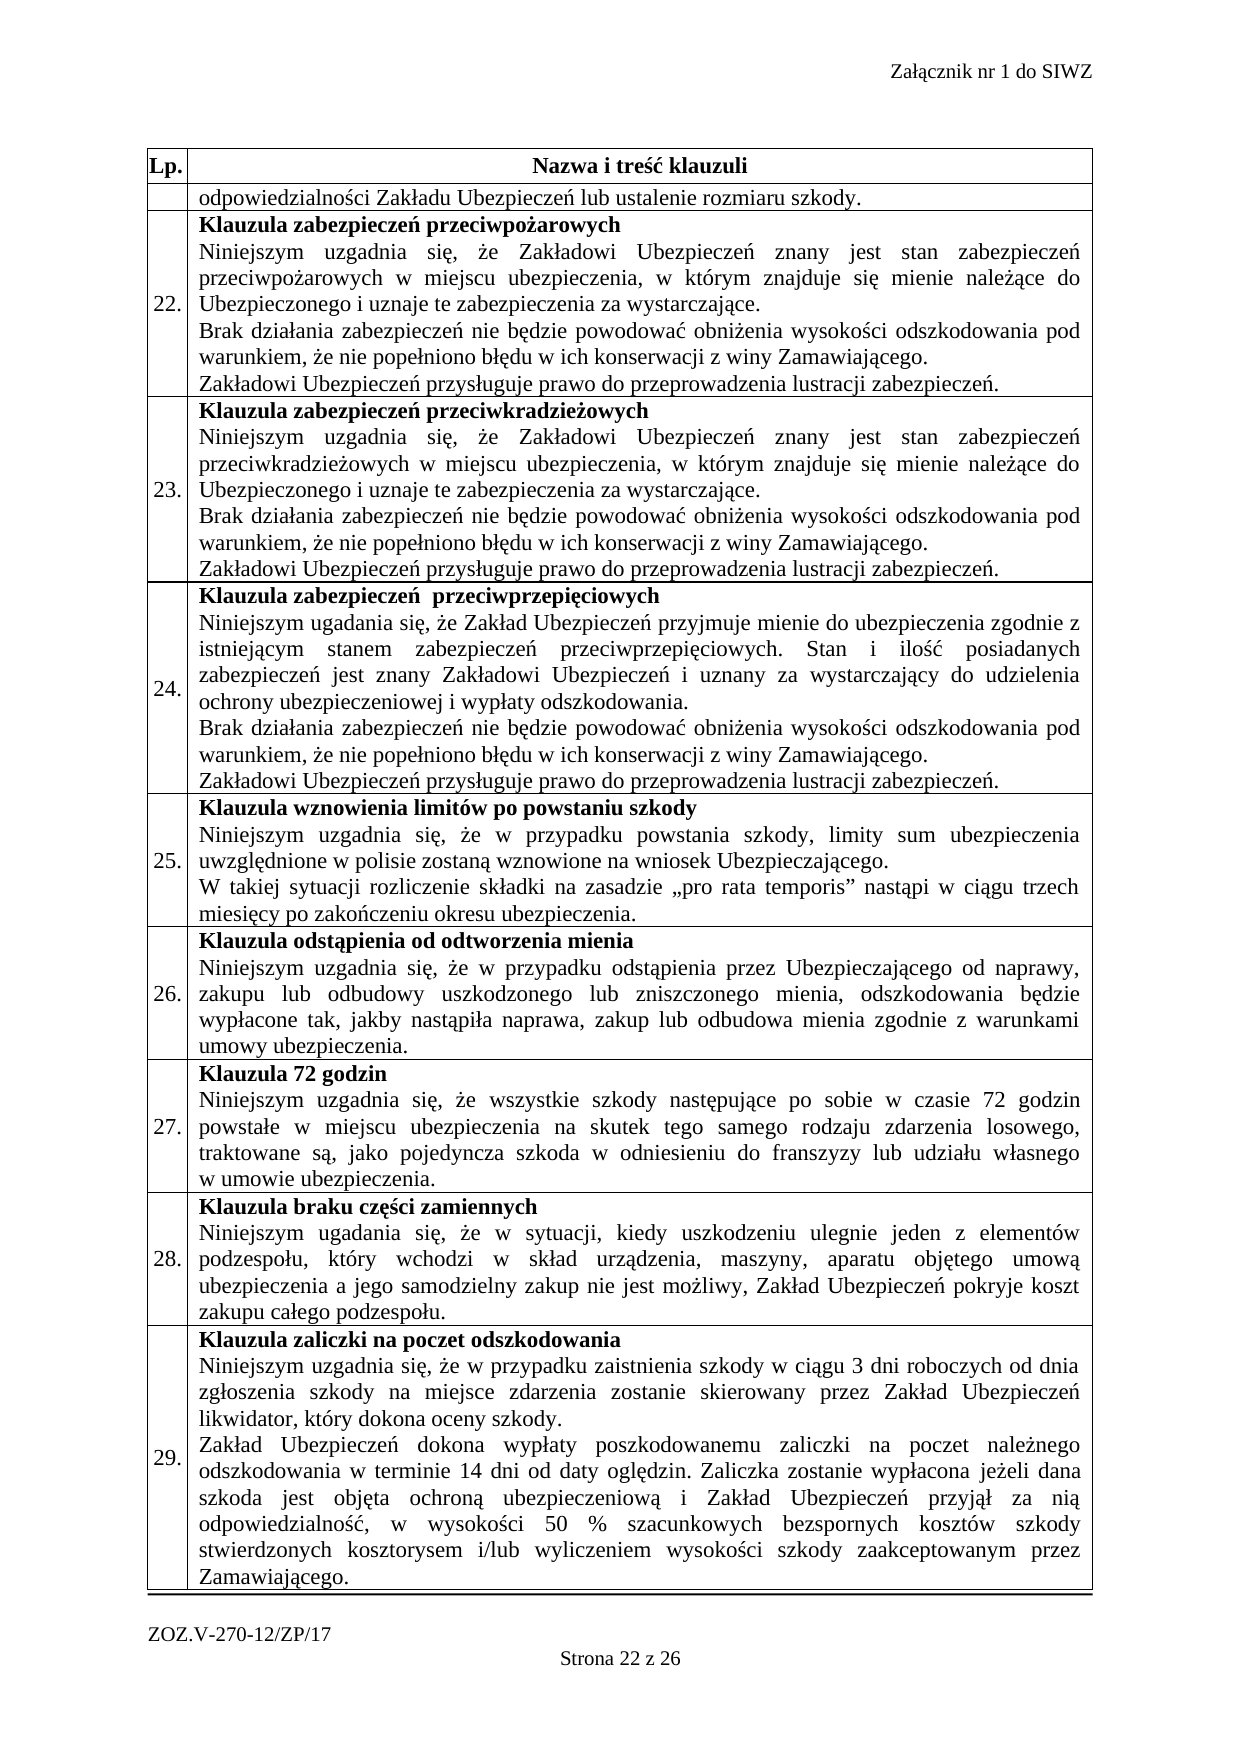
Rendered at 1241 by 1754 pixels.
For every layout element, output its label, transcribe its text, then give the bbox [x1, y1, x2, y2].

table_cell Klauzula wznowienia limitów po powstaniu szkody Niniejszym uzgadnia się, że w przypadku powstania szkody, limity sum ubezpieczenia uwzględnione w polisie zostaną wznowione na wniosek Ubezpieczającego. W takiej sytuacji rozliczenie składki na zasadzie „pro rata temporis” nastąpi w ciągu trzech miesięcy po zakończeniu okresu ubezpieczenia. [188, 794, 1092, 926]
table_cell [148, 794, 187, 926]
table_cell [148, 583, 187, 793]
table_cell [148, 184, 187, 210]
table_cell Klauzula zabezpieczeń przeciwprzepięciowych Niniejszym ugadania się, że Zakład Ubezpieczeń przyjmuje mienie do ubezpieczenia zgodnie z istniejącym stanem zabezpieczeń przeciwprzepięciowych. Stan i ilość posiadanych zabezpieczeń jest znany Zakładowi Ubezpieczeń i uznany za wystarczający do udzielenia ochrony ubezpieczeniowej i wypłaty odszkodowania. Brak działania zabezpieczeń nie będzie powodować obniżenia wysokości odszkodowania pod warunkiem, że nie popełniono błędu w ich konserwacji z winy Zamawiającego. Zakładowi Ubezpieczeń przysługuje prawo do przeprowadzenia lustracji zabezpieczeń. [188, 583, 1092, 793]
table_cell Klauzula braku części zamiennych Niniejszym ugadania się, że w sytuacji, kiedy uszkodzeniu ulegnie jeden z elementów podzespołu, który wchodzi w skład urządzenia, maszyny, aparatu objętego umową ubezpieczenia a jego samodzielny zakup nie jest możliwy, Zakład Ubezpieczeń pokryje koszt zakupu całego podzespołu. [188, 1193, 1092, 1324]
table_cell Klauzula 72 godzin Niniejszym uzgadnia się, że wszystkie szkody następujące po sobie w czasie 72 godzin powstałe w miejscu ubezpieczenia na skutek tego samego rodzaju zdarzenia losowego, traktowane są, jako pojedyncza szkoda w odniesieniu do franszyzy lub udziału własnego w umowie ubezpieczenia. [188, 1060, 1092, 1192]
table_cell [148, 1060, 187, 1192]
table_cell Klauzula zabezpieczeń przeciwkradzieżowych Niniejszym uzgadnia się, że Zakładowi Ubezpieczeń znany jest stan zabezpieczeń przeciwkradzieżowych w miejscu ubezpieczenia, w którym znajduje się mienie należące do Ubezpieczonego i uznaje te zabezpieczenia za wystarczające. Brak działania zabezpieczeń nie będzie powodować obniżenia wysokości odszkodowania pod warunkiem, że nie popełniono błędu w ich konserwacji z winy Zamawiającego. Zakładowi Ubezpieczeń przysługuje prawo do przeprowadzenia lustracji zabezpieczeń. [188, 397, 1092, 581]
table_cell [148, 397, 187, 581]
table_header Lp. [148, 149, 187, 183]
table_cell Klauzula zabezpieczeń przeciwpożarowych Niniejszym uzgadnia się, że Zakładowi Ubezpieczeń znany jest stan zabezpieczeń przeciwpożarowych w miejscu ubezpieczenia, w którym znajduje się mienie należące do Ubezpieczonego i uznaje te zabezpieczenia za wystarczające. Brak działania zabezpieczeń nie będzie powodować obniżenia wysokości odszkodowania pod warunkiem, że nie popełniono błędu w ich konserwacji z winy Zamawiającego. Zakładowi Ubezpieczeń przysługuje prawo do przeprowadzenia lustracji zabezpieczeń. [188, 211, 1092, 396]
table_header Nazwa i treść klauzuli [188, 149, 1092, 183]
table_cell [148, 1193, 187, 1324]
table_cell [148, 927, 187, 1059]
table_cell Klauzula zaliczki na poczet odszkodowania Niniejszym uzgadnia się, że w przypadku zaistnienia szkody w ciągu 3 dni roboczych od dnia zgłoszenia szkody na miejsce zdarzenia zostanie skierowany przez Zakład Ubezpieczeń likwidator, który dokona oceny szkody. Zakład Ubezpieczeń dokona wypłaty poszkodowanemu zaliczki na poczet należnego odszkodowania w terminie 14 dni od daty oględzin. Zaliczka zostanie wypłacona jeżeli dana szkoda jest objęta ochroną ubezpieczeniową i Zakład Ubezpieczeń przyjął za nią odpowiedzialność, w wysokości 50 % szacunkowych bezspornych kosztów szkody stwierdzonych kosztorysem i/lub wyliczeniem wysokości szkody zaakceptowanym przez Zamawiającego. [188, 1326, 1092, 1589]
table_cell Klauzula odstąpienia od odtworzenia mienia Niniejszym uzgadnia się, że w przypadku odstąpienia przez Ubezpieczającego od naprawy, zakupu lub odbudowy uszkodzonego lub zniszczonego mienia, odszkodowania będzie wypłacone tak, jakby nastąpiła naprawa, zakup lub odbudowa mienia zgodnie z warunkami umowy ubezpieczenia. [188, 927, 1092, 1059]
table_cell [148, 1326, 187, 1589]
table_cell [148, 211, 187, 396]
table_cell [188, 184, 1092, 210]
